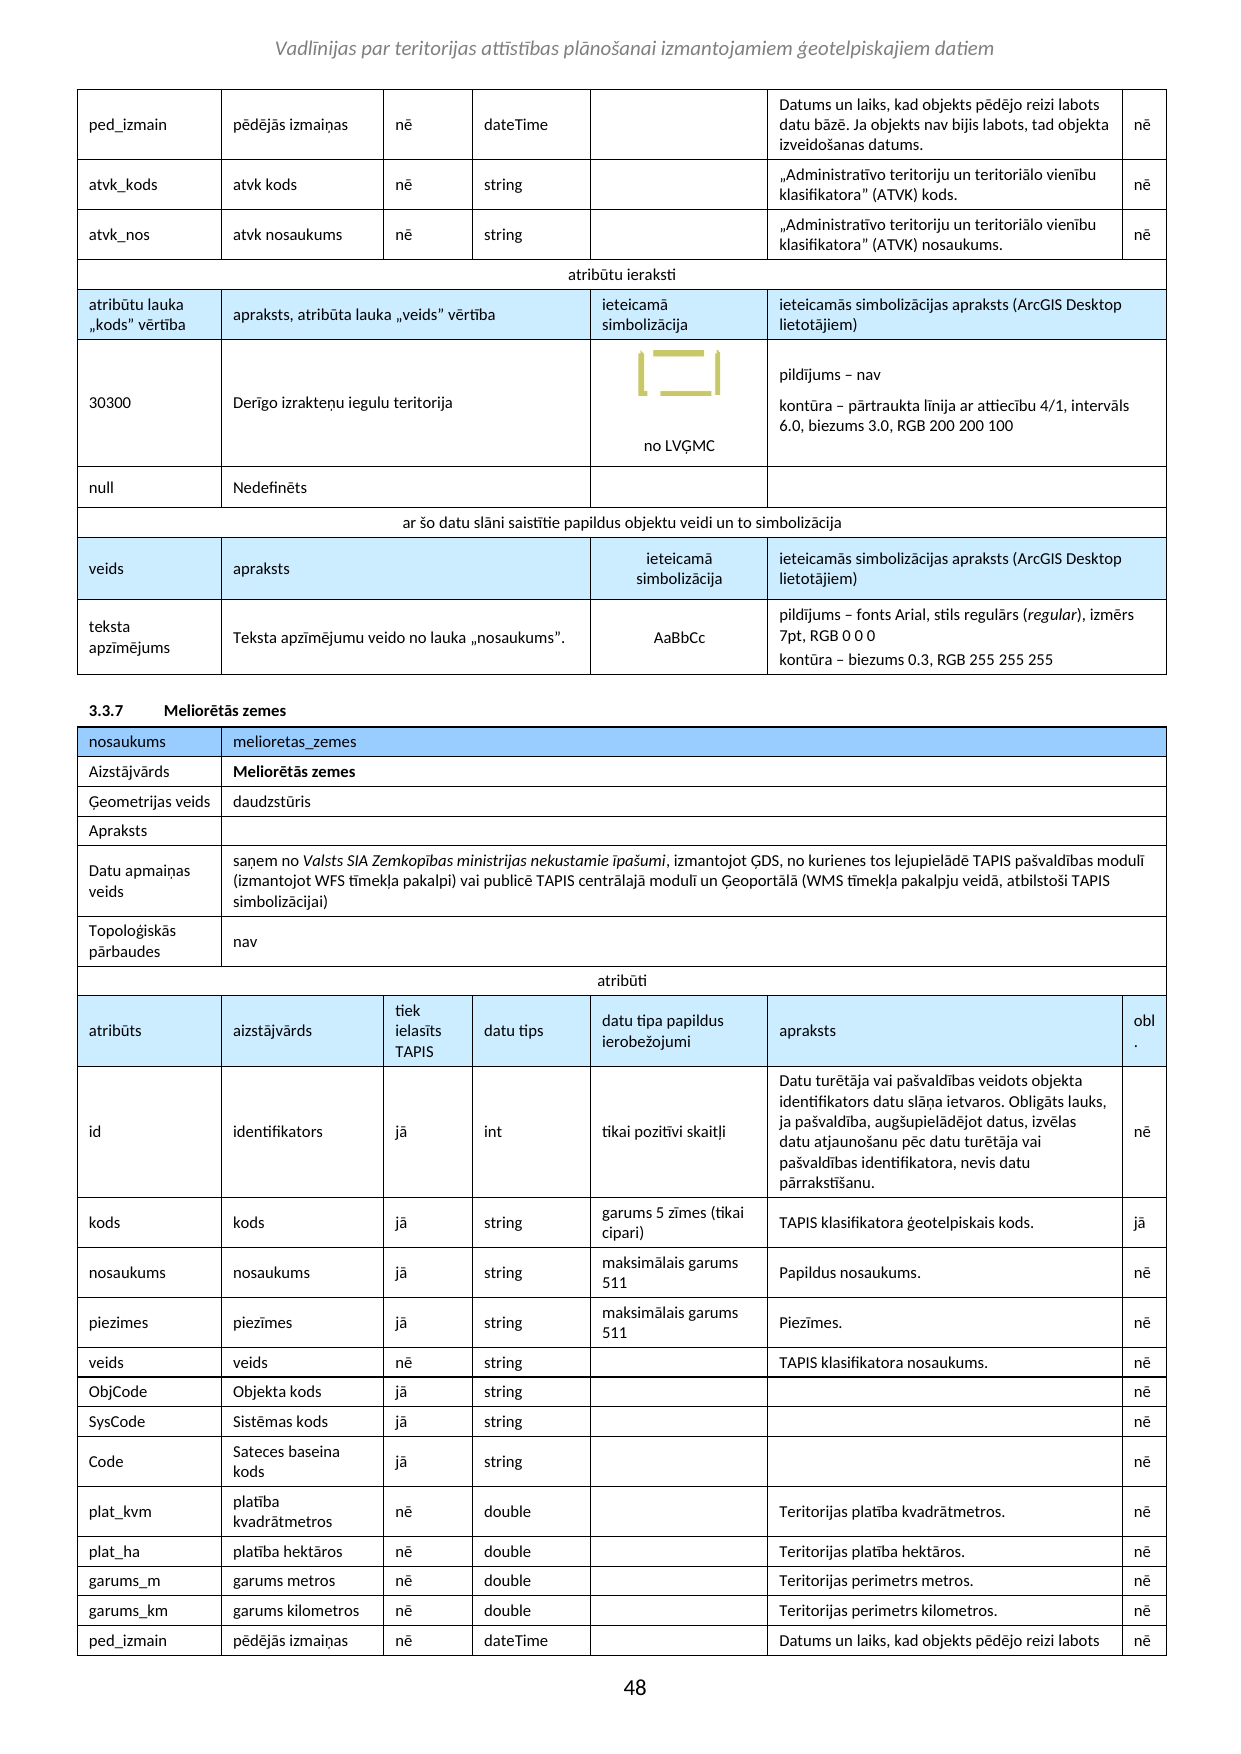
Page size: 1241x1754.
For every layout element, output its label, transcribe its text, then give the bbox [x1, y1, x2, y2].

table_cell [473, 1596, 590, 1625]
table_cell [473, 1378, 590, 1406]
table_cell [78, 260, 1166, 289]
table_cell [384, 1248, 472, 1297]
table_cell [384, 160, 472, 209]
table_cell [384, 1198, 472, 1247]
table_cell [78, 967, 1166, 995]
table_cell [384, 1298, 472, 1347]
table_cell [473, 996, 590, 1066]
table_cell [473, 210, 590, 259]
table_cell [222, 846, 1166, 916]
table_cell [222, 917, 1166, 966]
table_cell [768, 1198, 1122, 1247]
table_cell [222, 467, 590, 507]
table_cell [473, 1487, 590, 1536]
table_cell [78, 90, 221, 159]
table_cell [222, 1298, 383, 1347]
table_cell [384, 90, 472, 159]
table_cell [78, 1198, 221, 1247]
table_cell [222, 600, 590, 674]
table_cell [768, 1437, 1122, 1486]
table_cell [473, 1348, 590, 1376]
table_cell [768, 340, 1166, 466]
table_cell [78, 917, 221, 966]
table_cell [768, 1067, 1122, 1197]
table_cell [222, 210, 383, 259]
subtitle Meliorētās zemes [89, 700, 1181, 720]
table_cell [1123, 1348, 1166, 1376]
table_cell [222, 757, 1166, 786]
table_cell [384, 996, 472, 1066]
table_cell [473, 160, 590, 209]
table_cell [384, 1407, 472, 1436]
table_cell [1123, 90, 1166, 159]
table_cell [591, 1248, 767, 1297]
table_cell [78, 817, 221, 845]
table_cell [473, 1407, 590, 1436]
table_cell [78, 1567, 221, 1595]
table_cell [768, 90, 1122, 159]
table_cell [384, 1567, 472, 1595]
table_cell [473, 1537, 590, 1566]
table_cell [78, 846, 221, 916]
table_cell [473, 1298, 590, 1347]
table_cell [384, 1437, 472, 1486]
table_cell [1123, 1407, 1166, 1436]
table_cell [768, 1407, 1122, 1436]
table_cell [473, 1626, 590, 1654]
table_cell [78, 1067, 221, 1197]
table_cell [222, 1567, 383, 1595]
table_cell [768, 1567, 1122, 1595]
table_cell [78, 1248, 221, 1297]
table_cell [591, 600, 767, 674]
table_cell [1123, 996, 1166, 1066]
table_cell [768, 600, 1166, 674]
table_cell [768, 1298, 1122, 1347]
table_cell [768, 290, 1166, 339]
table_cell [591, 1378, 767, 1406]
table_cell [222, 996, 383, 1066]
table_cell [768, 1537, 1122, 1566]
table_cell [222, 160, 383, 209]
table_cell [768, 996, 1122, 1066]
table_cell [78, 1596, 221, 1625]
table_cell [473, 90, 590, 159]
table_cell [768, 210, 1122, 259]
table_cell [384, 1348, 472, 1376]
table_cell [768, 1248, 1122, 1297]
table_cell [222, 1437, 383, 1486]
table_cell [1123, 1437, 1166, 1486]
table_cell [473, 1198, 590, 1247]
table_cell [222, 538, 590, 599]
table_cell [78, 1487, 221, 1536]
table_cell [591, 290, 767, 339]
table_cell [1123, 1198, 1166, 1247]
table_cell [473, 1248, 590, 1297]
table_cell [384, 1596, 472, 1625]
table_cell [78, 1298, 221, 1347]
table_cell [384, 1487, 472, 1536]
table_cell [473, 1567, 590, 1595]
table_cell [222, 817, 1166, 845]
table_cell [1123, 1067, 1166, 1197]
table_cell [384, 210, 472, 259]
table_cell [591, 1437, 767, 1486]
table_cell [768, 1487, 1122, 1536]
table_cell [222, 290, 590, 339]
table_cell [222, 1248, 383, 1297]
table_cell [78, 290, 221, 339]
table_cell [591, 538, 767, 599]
picture [638, 350, 721, 396]
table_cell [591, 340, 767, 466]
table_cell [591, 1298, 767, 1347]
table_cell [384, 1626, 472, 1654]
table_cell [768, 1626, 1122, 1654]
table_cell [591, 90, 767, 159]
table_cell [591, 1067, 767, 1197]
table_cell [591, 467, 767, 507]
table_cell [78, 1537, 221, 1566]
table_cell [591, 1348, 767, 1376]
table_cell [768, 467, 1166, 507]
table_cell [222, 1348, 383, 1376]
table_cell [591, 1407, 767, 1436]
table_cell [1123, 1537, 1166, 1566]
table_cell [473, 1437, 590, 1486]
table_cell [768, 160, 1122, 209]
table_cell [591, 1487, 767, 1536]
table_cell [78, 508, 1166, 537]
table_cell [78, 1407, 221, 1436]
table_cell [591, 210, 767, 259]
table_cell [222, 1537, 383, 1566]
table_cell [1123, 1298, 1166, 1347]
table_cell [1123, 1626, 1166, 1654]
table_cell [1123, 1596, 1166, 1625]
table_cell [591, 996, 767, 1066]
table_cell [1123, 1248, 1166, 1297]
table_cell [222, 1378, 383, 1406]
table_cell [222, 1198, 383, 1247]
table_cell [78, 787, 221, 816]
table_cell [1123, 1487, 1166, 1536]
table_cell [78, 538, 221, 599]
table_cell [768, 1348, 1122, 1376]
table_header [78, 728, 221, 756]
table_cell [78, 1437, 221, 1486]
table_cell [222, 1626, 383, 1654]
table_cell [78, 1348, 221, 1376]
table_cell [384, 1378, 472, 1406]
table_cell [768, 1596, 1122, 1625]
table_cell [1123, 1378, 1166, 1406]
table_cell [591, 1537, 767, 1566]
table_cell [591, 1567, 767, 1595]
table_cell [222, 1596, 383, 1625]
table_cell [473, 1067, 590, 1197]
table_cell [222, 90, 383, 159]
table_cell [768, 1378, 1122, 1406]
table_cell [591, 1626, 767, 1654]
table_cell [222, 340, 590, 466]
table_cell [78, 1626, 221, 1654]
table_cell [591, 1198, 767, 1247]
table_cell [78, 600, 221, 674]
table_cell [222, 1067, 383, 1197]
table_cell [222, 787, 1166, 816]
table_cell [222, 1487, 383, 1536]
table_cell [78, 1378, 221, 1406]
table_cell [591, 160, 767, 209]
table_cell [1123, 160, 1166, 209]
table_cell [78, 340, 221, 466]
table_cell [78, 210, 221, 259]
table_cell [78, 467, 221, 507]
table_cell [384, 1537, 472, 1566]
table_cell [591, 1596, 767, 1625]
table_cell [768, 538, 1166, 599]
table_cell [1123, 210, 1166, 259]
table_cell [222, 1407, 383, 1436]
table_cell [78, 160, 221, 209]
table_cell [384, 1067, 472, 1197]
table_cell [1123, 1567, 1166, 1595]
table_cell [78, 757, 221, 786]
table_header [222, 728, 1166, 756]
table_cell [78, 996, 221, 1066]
